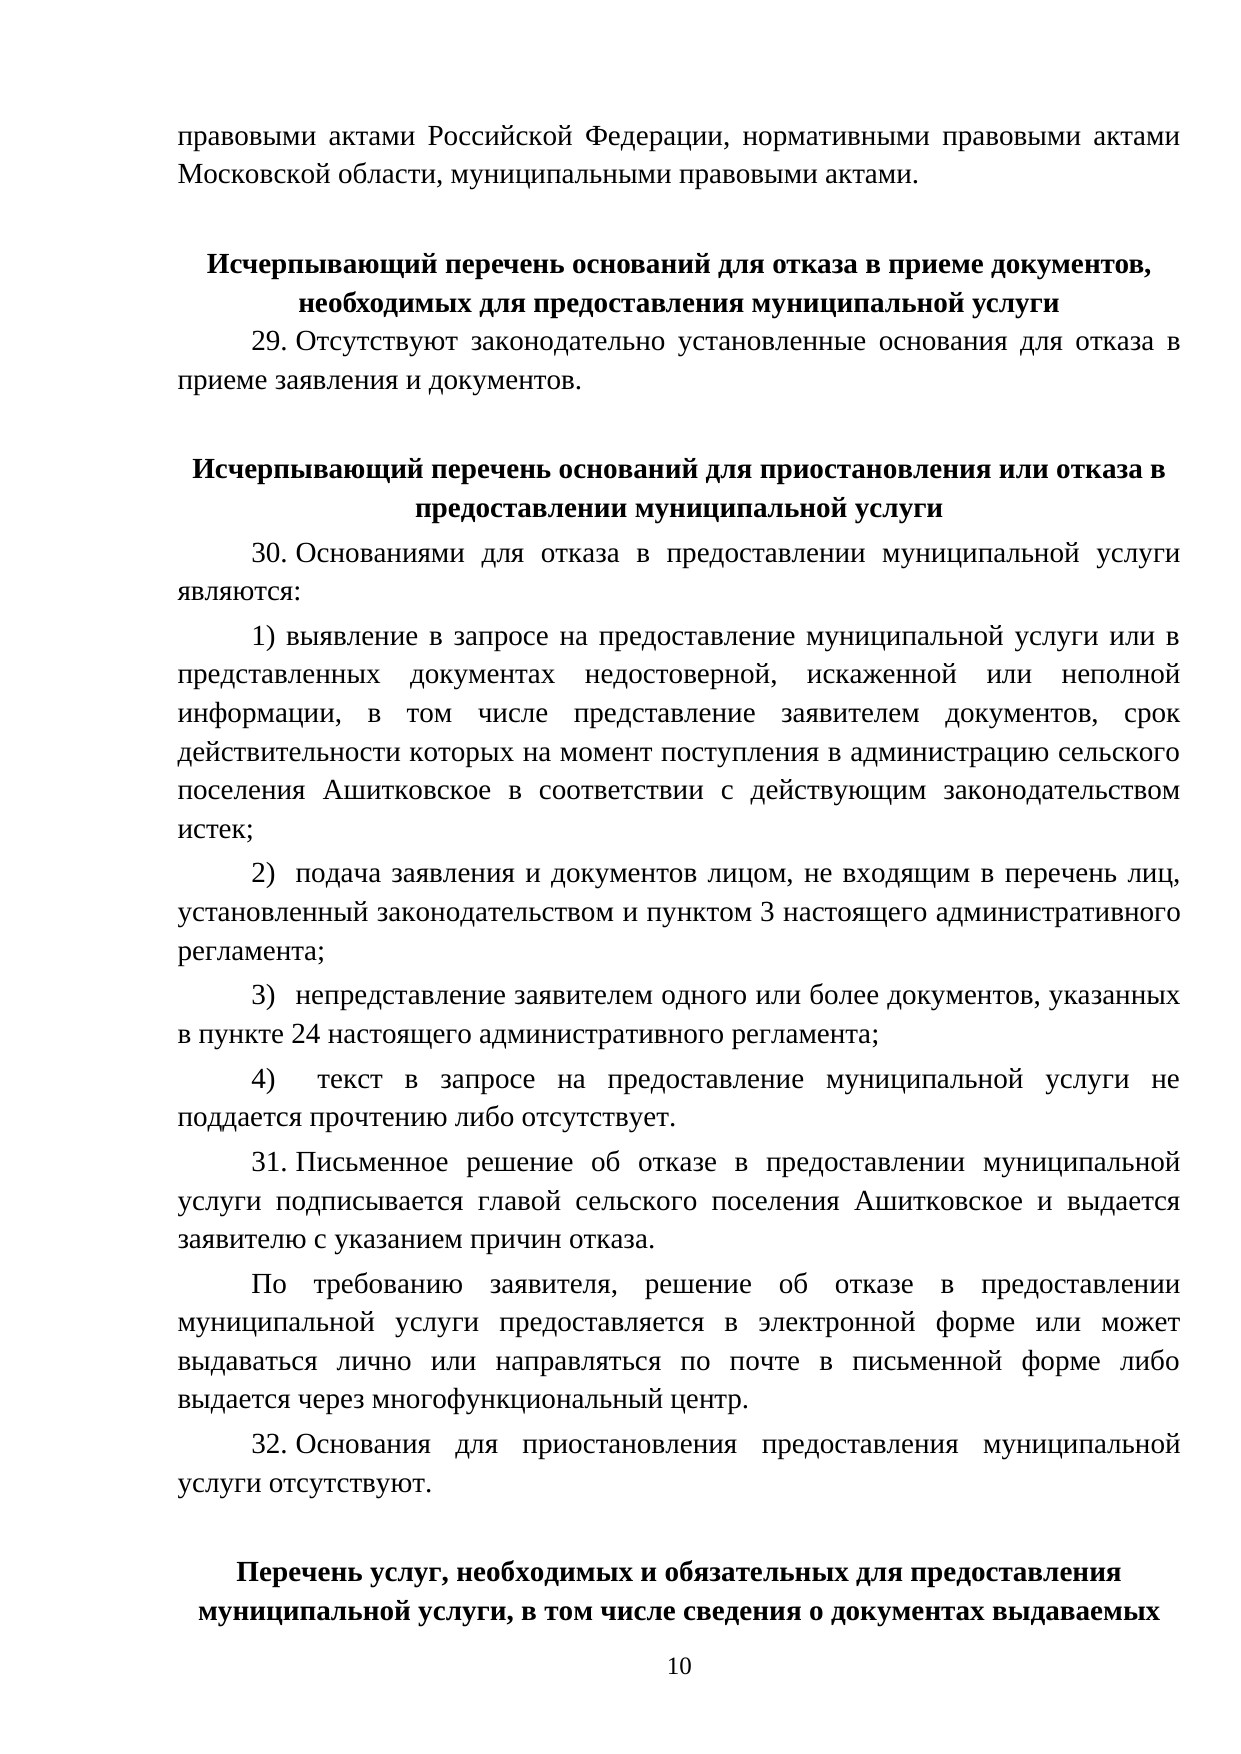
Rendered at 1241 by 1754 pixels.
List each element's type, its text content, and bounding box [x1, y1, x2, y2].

list Основаниями для отказа в предоставлении муниципальной услуги являются: [177, 535, 1181, 607]
text Исчерпывающий перечень оснований для приостановления или отказа в предоставлении муниципальной услуги [177, 451, 1181, 523]
list Основания для приостановления предоставления муниципальной услуги отсутствуют. [177, 1426, 1181, 1498]
text 2) подача заявления и документов лицом, не входящим в перечень лиц, установленный законодательством и пунктом 3 настоящего административного регламента; [177, 856, 1181, 966]
list Отсутствуют законодательно установленные основания для отказа в приеме заявления и документов. [177, 323, 1181, 395]
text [177, 118, 1181, 190]
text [177, 1554, 1181, 1627]
text 4) текст в запросе на предоставление муниципальной услуги не поддается прочтению либо отсутствует. [177, 1061, 1181, 1133]
list Письменное решение об отказе в предоставлении муниципальной услуги подписывается главой сельского поселения Ашитковское и выдается заявителю с указанием причин отказа. [177, 1144, 1181, 1255]
text По требованию заявителя, решение об отказе в предоставлении муниципальной услуги предоставляется в электронной форме или может выдаваться лично или направляться по почте в письменной форме либо выдается через многофункциональный центр. [177, 1266, 1181, 1415]
text 1) выявление в запросе на предоставление муниципальной услуги или в представленных документах недостоверной, искаженной или неполной информации, в том числе представление заявителем документов, срок действительности которых на момент поступления в администрацию сельского поселения Ашитковское в соответствии с действующим законодательством истек; [177, 618, 1181, 844]
list Исчерпывающий перечень оснований для отказа в приеме документов, необходимых для предоставления муниципальной услуги [177, 246, 1181, 318]
text 3) непредставление заявителем одного или более документов, указанных в пункте 24 настоящего административного регламента; [177, 977, 1181, 1049]
